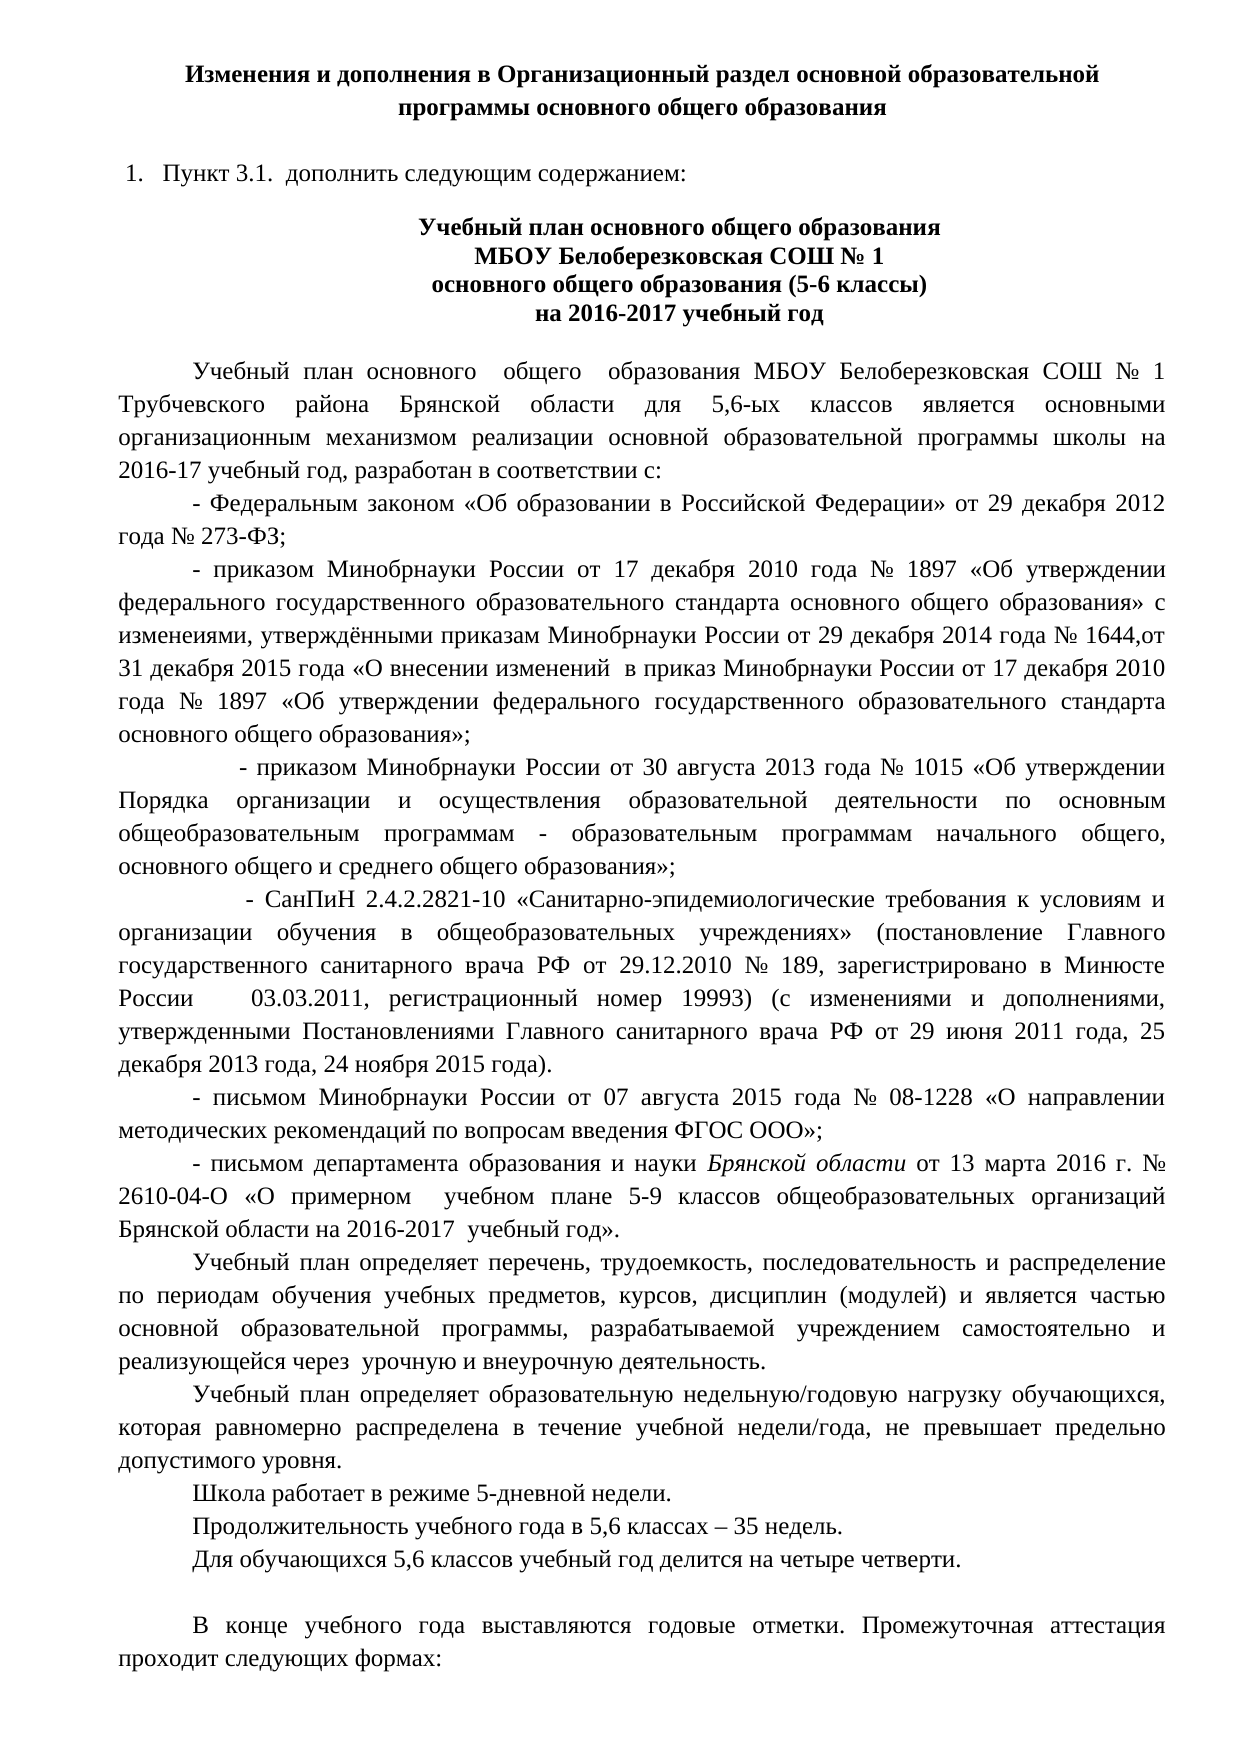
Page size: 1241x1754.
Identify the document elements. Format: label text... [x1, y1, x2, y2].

text - письмом Минобрнауки России от 07 августа 2015 года № 08-1228 «О направлении методических рекомендаций по вопросам введения ФГОС ООО»; [118, 1082, 1167, 1144]
text Учебный план основного общего образования МБОУ Белоберезковская СОШ № 1 Трубчевского района Брянской области для 5,6-ых классов является основными организационным механизмом реализации основной образовательной программы школы на 2016-17 учебный год, разработан в соответствии с: [118, 356, 1167, 483]
text Учебный план определяет перечень, трудоемкость, последовательность и распределение по периодам обучения учебных предметов, курсов, дисциплин (модулей) и является частью основной образовательной программы, разрабатываемой учреждением самостоятельно и реализующейся через урочную и внеурочную деятельность. [118, 1247, 1167, 1375]
text Продолжительность учебного года в 5,6 классах – 35 недель. [118, 1511, 1167, 1540]
text основного общего образования (5-6 классы) [118, 269, 1167, 298]
text Учебный план определяет образовательную недельную/годовую нагрузку обучающихся, которая равномерно распределена в течение учебной недели/года, не превышает предельно допустимого уровня. [118, 1379, 1167, 1474]
text МБОУ Белоберезковская СОШ № 1 [118, 241, 1167, 269]
text Изменения и дополнения в Организационный раздел основной образовательной программы основного общего образования [118, 59, 1167, 121]
text - приказом Минобрнауки России от 30 августа 2013 года № 1015 «Об утверждении Порядка организации и осуществления образовательной деятельности по основным общеобразовательным программам - образовательным программам начального общего, основного общего и среднего общего образования»; [118, 752, 1167, 880]
text - Федеральным законом «Об образовании в Российской Федерации» от 29 декабря 2012 года № 273-ФЗ; [118, 488, 1167, 549]
text Школа работает в режиме 5-дневной недели. [118, 1478, 1167, 1507]
text - приказом Минобрнауки России от 17 декабря 2010 года № 1897 «Об утверждении федерального государственного образовательного стандарта основного общего образования» с изменеиями, утверждёнными приказам Минобрнауки России от 29 декабря 2014 года № 1644,от 31 декабря 2015 года «О внесении изменений в приказ Минобрнауки России от 17 декабря 2010 года № 1897 «Об утверждении федерального государственного образовательного стандарта основного общего образования»; [118, 554, 1167, 748]
list Пункт 3.1. дополнить следующим содержанием: [125, 158, 1167, 187]
text - СанПиН 2.4.2.2821-10 «Санитарно-эпидемиологические требования к условиям и организации обучения в общеобразовательных учреждениях» (постановление Главного государственного санитарного врача РФ от 29.12.2010 № 189, зарегистрировано в Минюсте России 03.03.2011, регистрационный номер 19993) (с изменениями и дополнениями, утвержденными Постановлениями Главного санитарного врача РФ от 29 июня 2011 года, 25 декабря 2013 года, 24 ноября 2015 года). [118, 884, 1167, 1078]
text на 2016-2017 учебный год [118, 298, 1167, 327]
text Учебный план основного общего образования [118, 212, 1167, 241]
text Для обучающихся 5,6 классов учебный год делится на четыре четверти. [118, 1544, 1167, 1573]
text В конце учебного года выставляются годовые отметки. Промежуточная аттестация проходит следующих формах: [118, 1611, 1167, 1672]
text - письмом департамента образования и науки Брянской области от 13 марта 2016 г. № 2610-04-О «О примерном учебном плане 5-9 классов общеобразовательных организаций Брянской области на 2016-2017 учебный год». [118, 1148, 1167, 1243]
